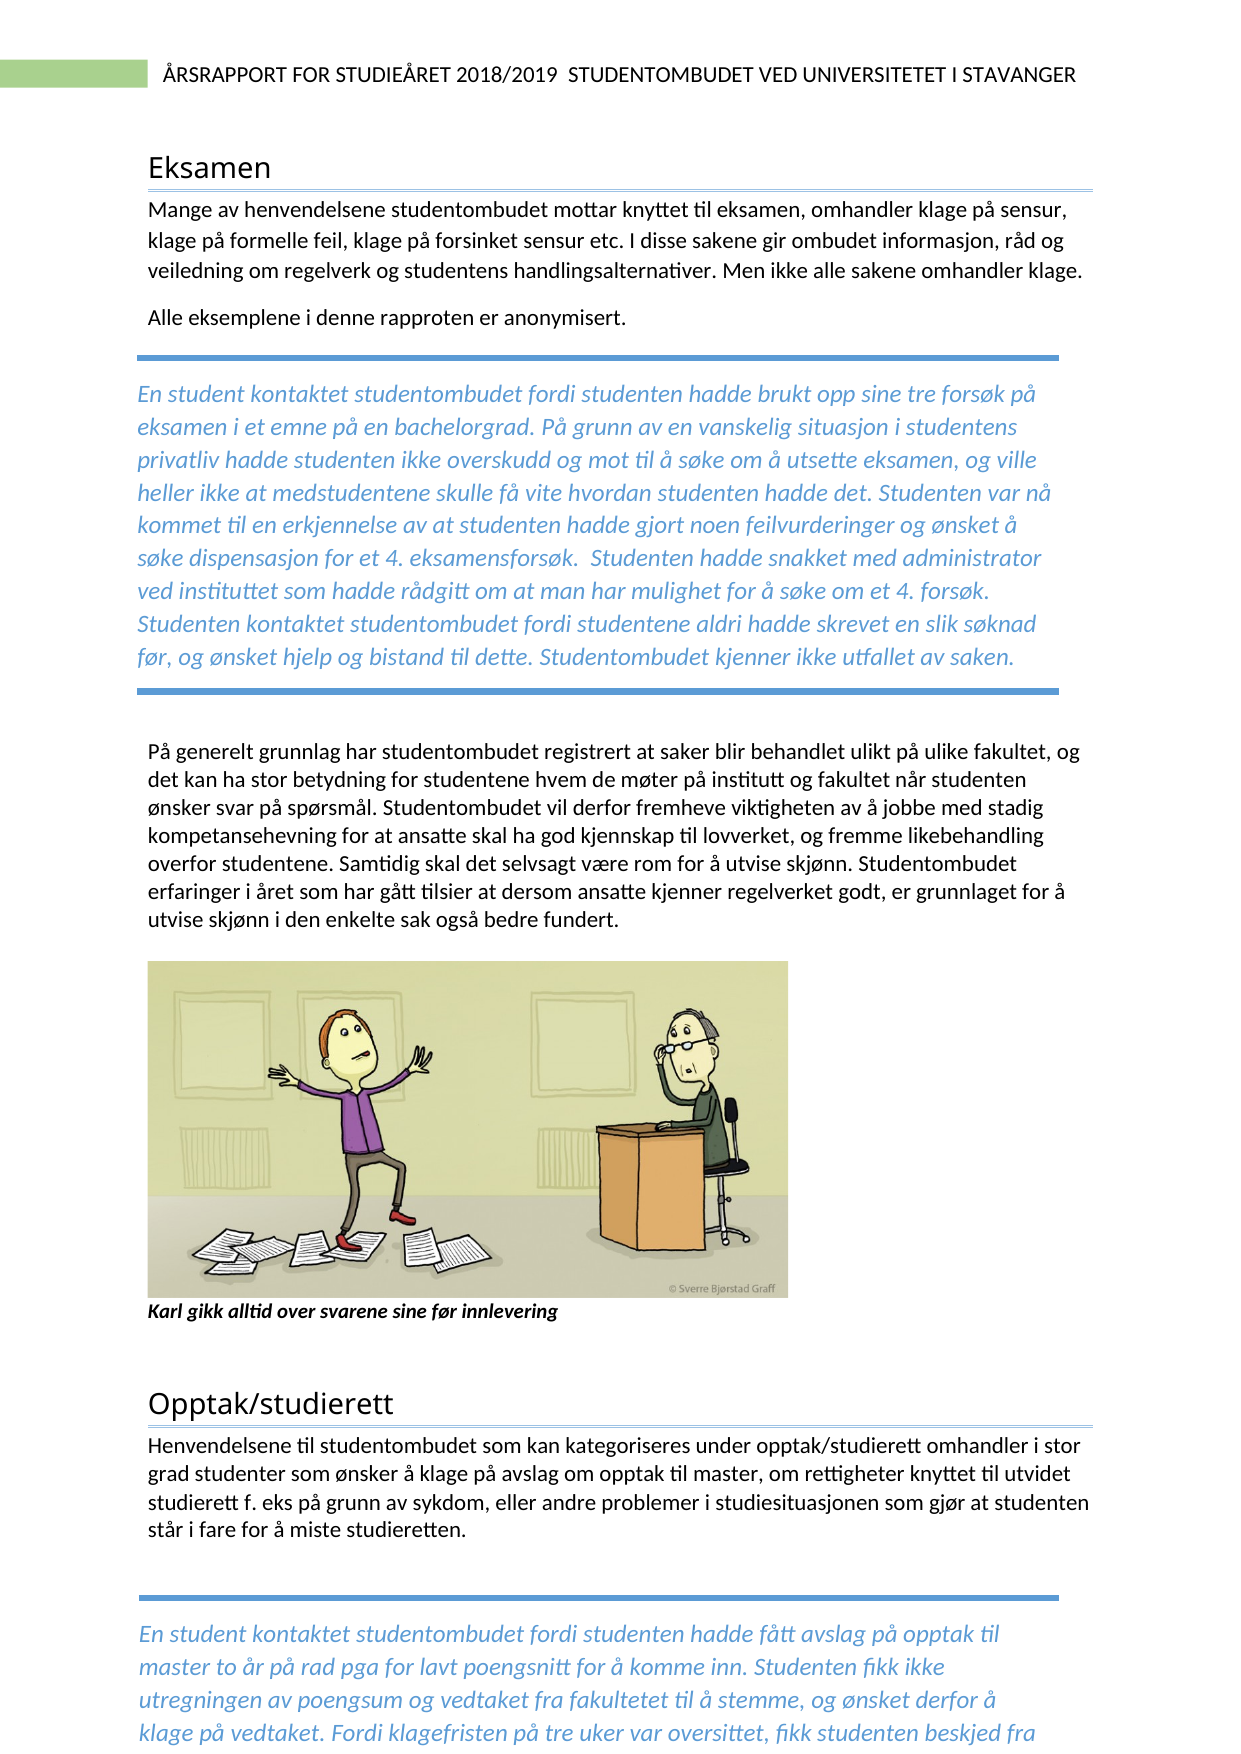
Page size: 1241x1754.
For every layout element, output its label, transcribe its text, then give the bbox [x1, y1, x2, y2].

text Alle eksemplene i denne rapproten er anonymisert. [148, 303, 1093, 331]
picture [147, 961, 789, 1298]
subtitle Eksamen [148, 148, 1093, 189]
text Karl gikk alltid over svarene sine før innlevering [148, 1298, 1093, 1323]
subtitle Opptak/studierett [148, 1383, 1093, 1425]
text Mange av henvendelsene studentombudet mottar knyttet til eksamen, omhandler klage på sensur, klage på formelle feil, klage på forsinket sensur etc. I disse sakene gir ombudet informasjon, råd og veiledning om regelverk og studentens handlingsalternativer. Men ikke alle sakene omhandler klage. [148, 196, 1093, 284]
text Henvendelsene til studentombudet som kan kategoriseres under opptak/studierett omhandler i stor grad studenter som ønsker å klage på avslag om opptak til master, om rettigheter knyttet til utvidet studierett f. eks på grunn av sykdom, eller andre problemer i studiesituasjonen som gjør at studenten står i fare for å miste studieretten. [148, 1432, 1093, 1544]
text På generelt grunnlag har studentombudet registrert at saker blir behandlet ulikt på ulike fakultet, og det kan ha stor betydning for studentene hvem de møter på institutt og fakultet når studenten ønsker svar på spørsmål. Studentombudet vil derfor fremheve viktigheten av å jobbe med stadig kompetansehevning for at ansatte skal ha god kjennskap til lovverket, og fremme likebehandling overfor studentene. Samtidig skal det selvsagt være rom for å utvise skjønn. Studentombudet erfaringer i året som har gått tilsier at dersom ansatte kjenner regelverket godt, er grunnlaget for å utvise skjønn i den enkelte sak også bedre fundert. [148, 350, 1093, 933]
